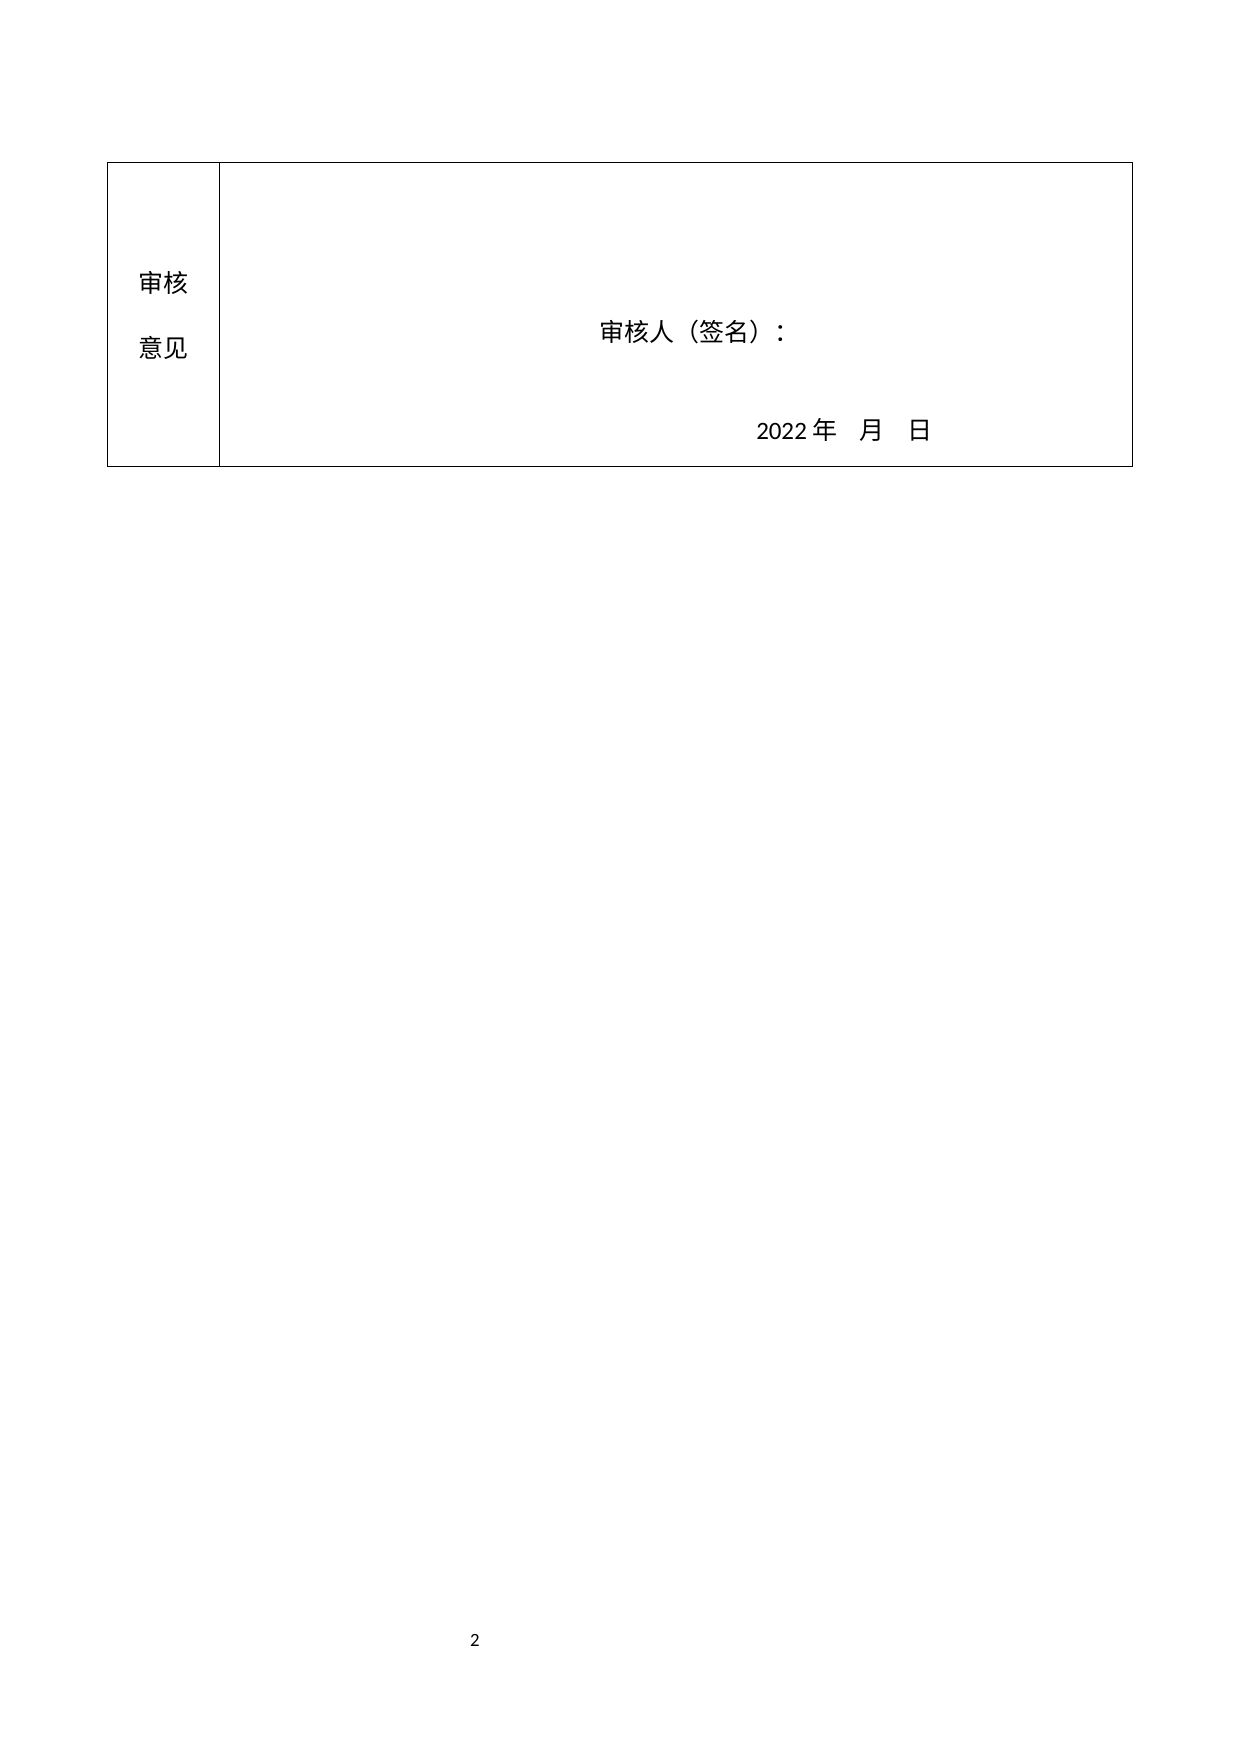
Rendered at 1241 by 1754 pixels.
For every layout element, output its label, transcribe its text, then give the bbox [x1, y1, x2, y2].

table_cell 审核 意见 [108, 163, 219, 466]
table_cell 审核人（签名）： 2022年 月 日 [220, 163, 1132, 466]
